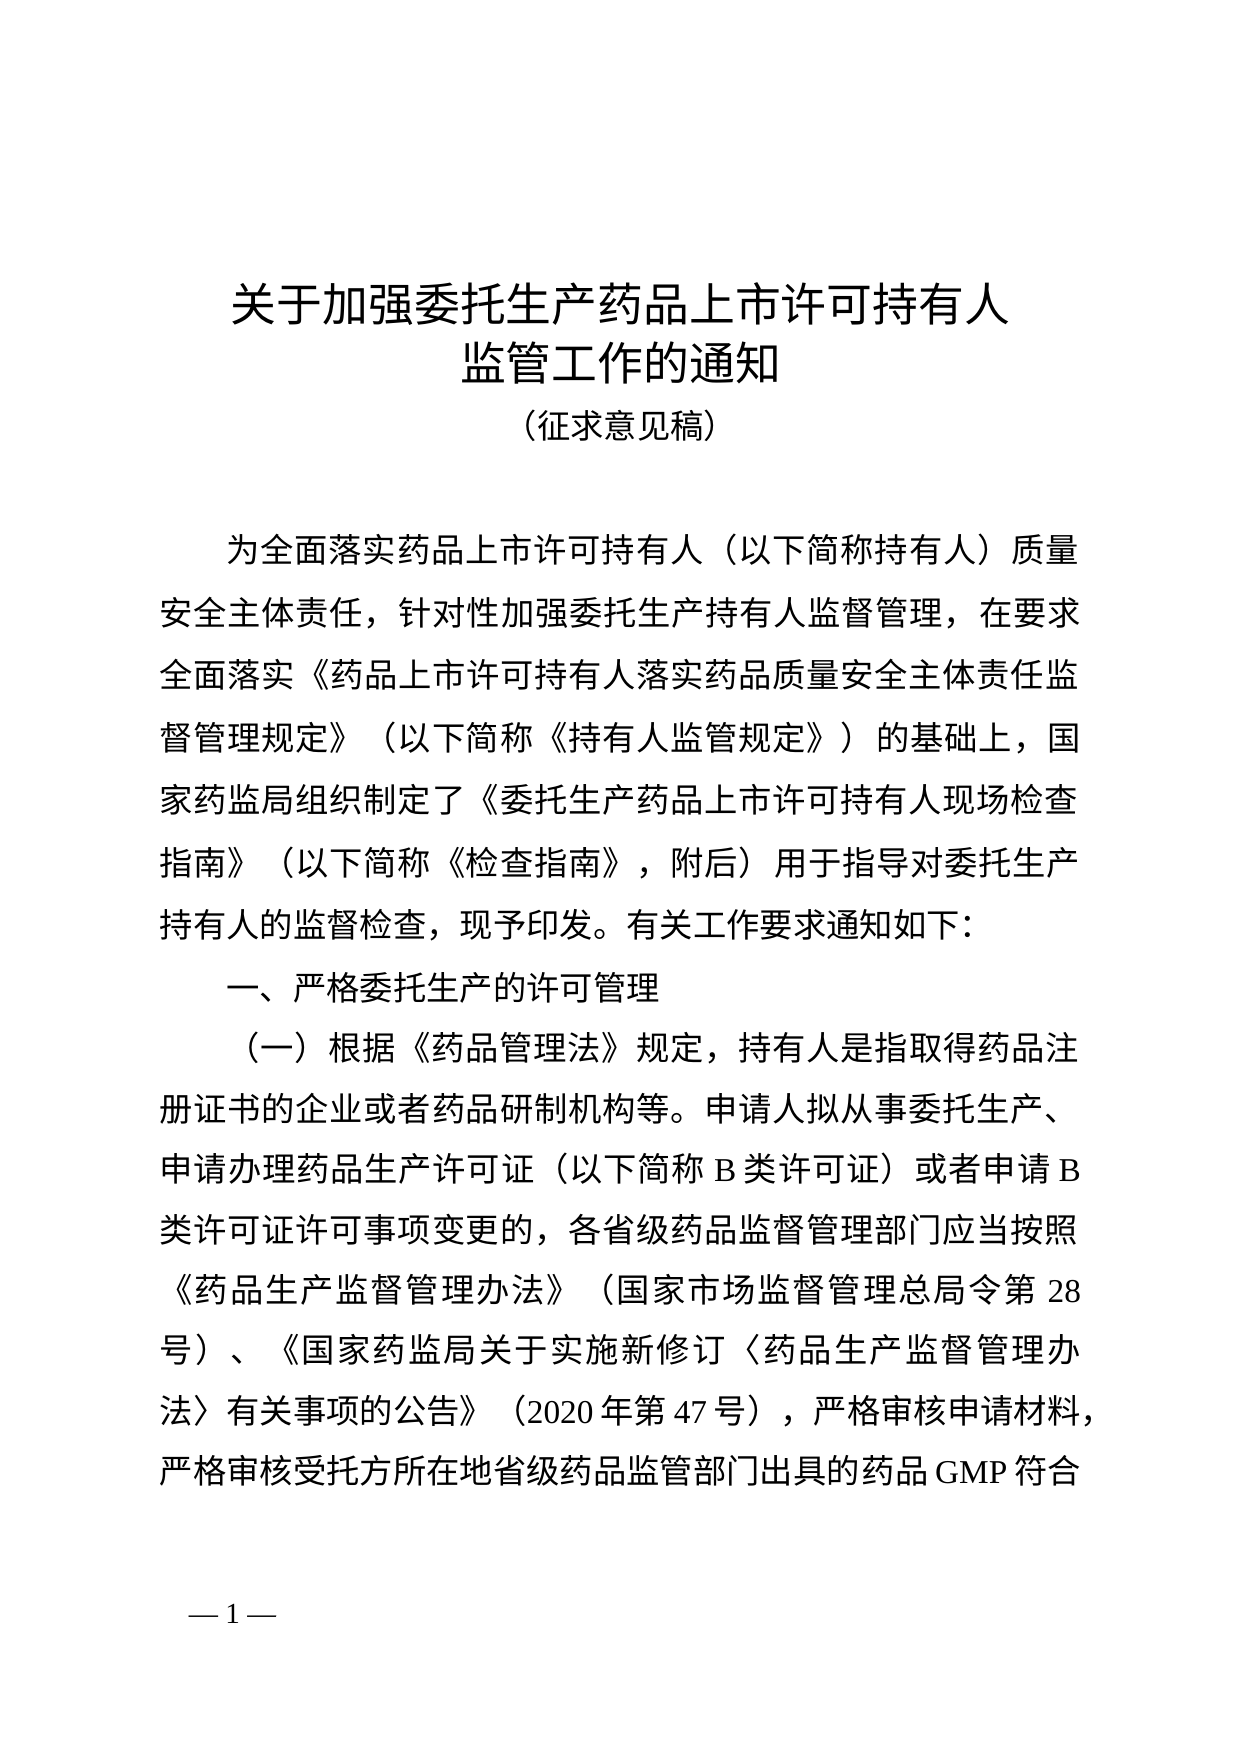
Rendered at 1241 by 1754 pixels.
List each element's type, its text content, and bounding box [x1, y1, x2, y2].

text 监管工作的通知 [159, 333, 1081, 392]
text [159, 1012, 1081, 1496]
text 为全面落实药品上市许可持有人（以下简称持有人）质量安全主体责任，针对性加强委托生产持有人监督管理，在要求全面落实《药品上市许可持有人落实药品质量安全主体责任监督管理规定》（以下简称《持有人监管规定》）的基础上，国家药监局组织制定了《委托生产药品上市许可持有人现场检查指南》（以下简称《检查指南》，附后）用于指导对委托生产持有人的监督检查，现予印发。有关工作要求通知如下： [159, 512, 1081, 950]
text 一、严格委托生产的许可管理 [159, 950, 1081, 1012]
text （征求意见稿） [159, 392, 1081, 450]
text 关于加强委托生产药品上市许可持有人 [159, 275, 1081, 333]
